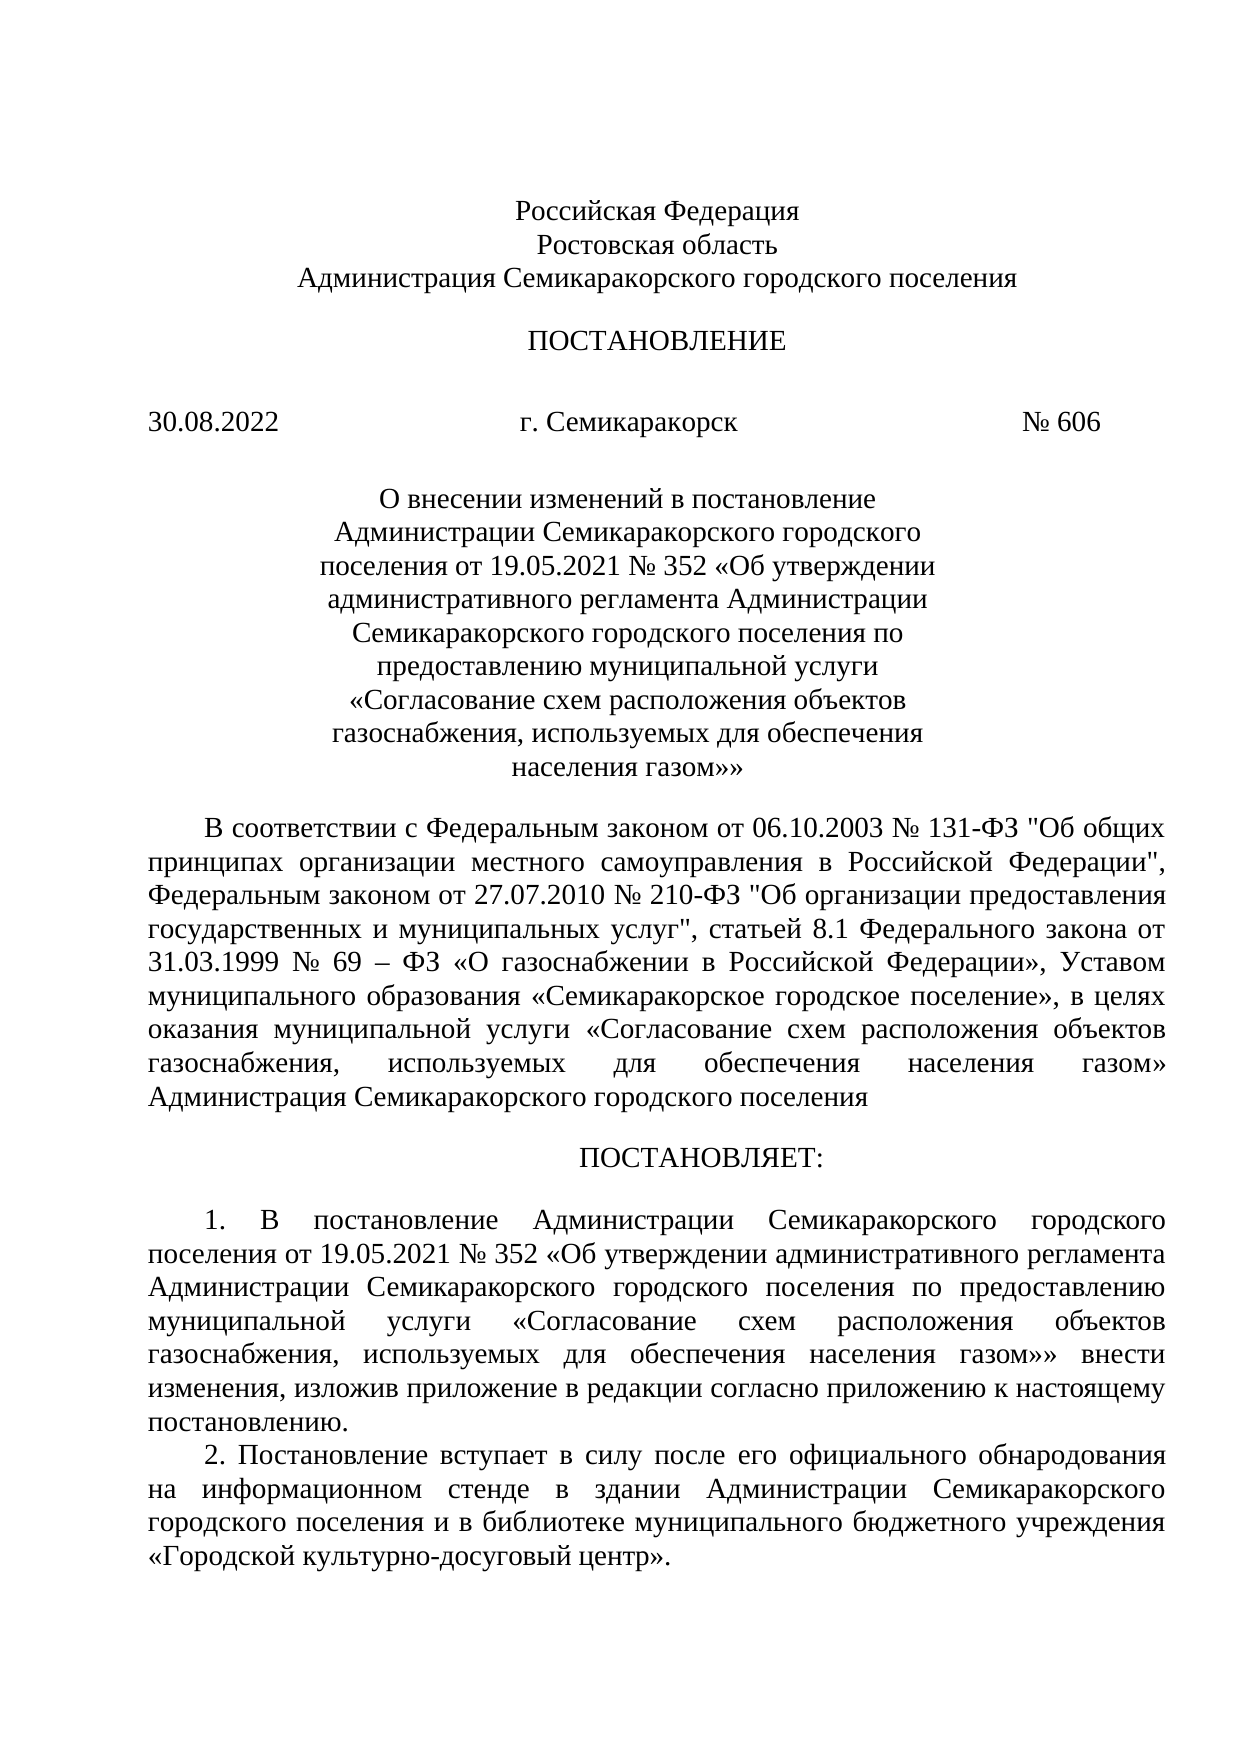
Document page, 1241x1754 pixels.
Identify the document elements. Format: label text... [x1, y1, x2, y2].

text О внесении изменений в постановление Администрации Семикаракорского городского поселения от 19.05.2021 № 352 «Об утверждении административного регламента Администрации Семикаракорского городского поселения по предоставлению муниципальной услуги «Согласование схем расположения объектов газоснабжения, используемых для обеспечения населения газом»» [295, 481, 960, 783]
text Администрация Семикаракорского городского поселения [148, 260, 1166, 294]
text 1. В постановление Администрации Семикаракорского городского поселения от 19.05.2021 № 352 «Об утверждении административного регламента Администрации Семикаракорского городского поселения по предоставлению муниципальной услуги «Согласование схем расположения объектов газоснабжения, используемых для обеспечения населения газом»» внести изменения, изложив приложение в редакции согласно приложению к настоящему постановлению. [148, 1202, 1166, 1437]
text 2. Постановление вступает в силу после его официального обнародования на информационном стенде в здании Администрации Семикаракорского городского поселения и в библиотеке муниципального бюджетного учреждения «Городской культурно-досуговый центр». [148, 1437, 1166, 1571]
text В соответствии с Федеральным законом от 06.10.2003 № 131-ФЗ "Об общих принципах организации местного самоуправления в Российской Федерации", Федеральным законом от 27.07.2010 № 210-ФЗ "Об организации предоставления государственных и муниципальных услуг", статьей 8.1 Федерального закона от 31.03.1999 № 69 – ФЗ «О газоснабжении в Российской Федерации», Уставом муниципального образования «Семикаракорское городское поселение», в целях оказания муниципальной услуги «Согласование схем расположения объектов газоснабжения, используемых для обеспечения населения газом» Администрация Семикаракорского городского поселения [148, 810, 1166, 1112]
text Российская Федерация [148, 193, 1166, 227]
text ПОСТАНОВЛЯЕТ: [148, 1140, 1196, 1173]
text 30.08.2022 г. Семикаракорск № 606 [148, 404, 1166, 438]
text ПОСТАНОВЛЕНИЕ [148, 323, 1166, 356]
text Ростовская область [148, 227, 1166, 260]
